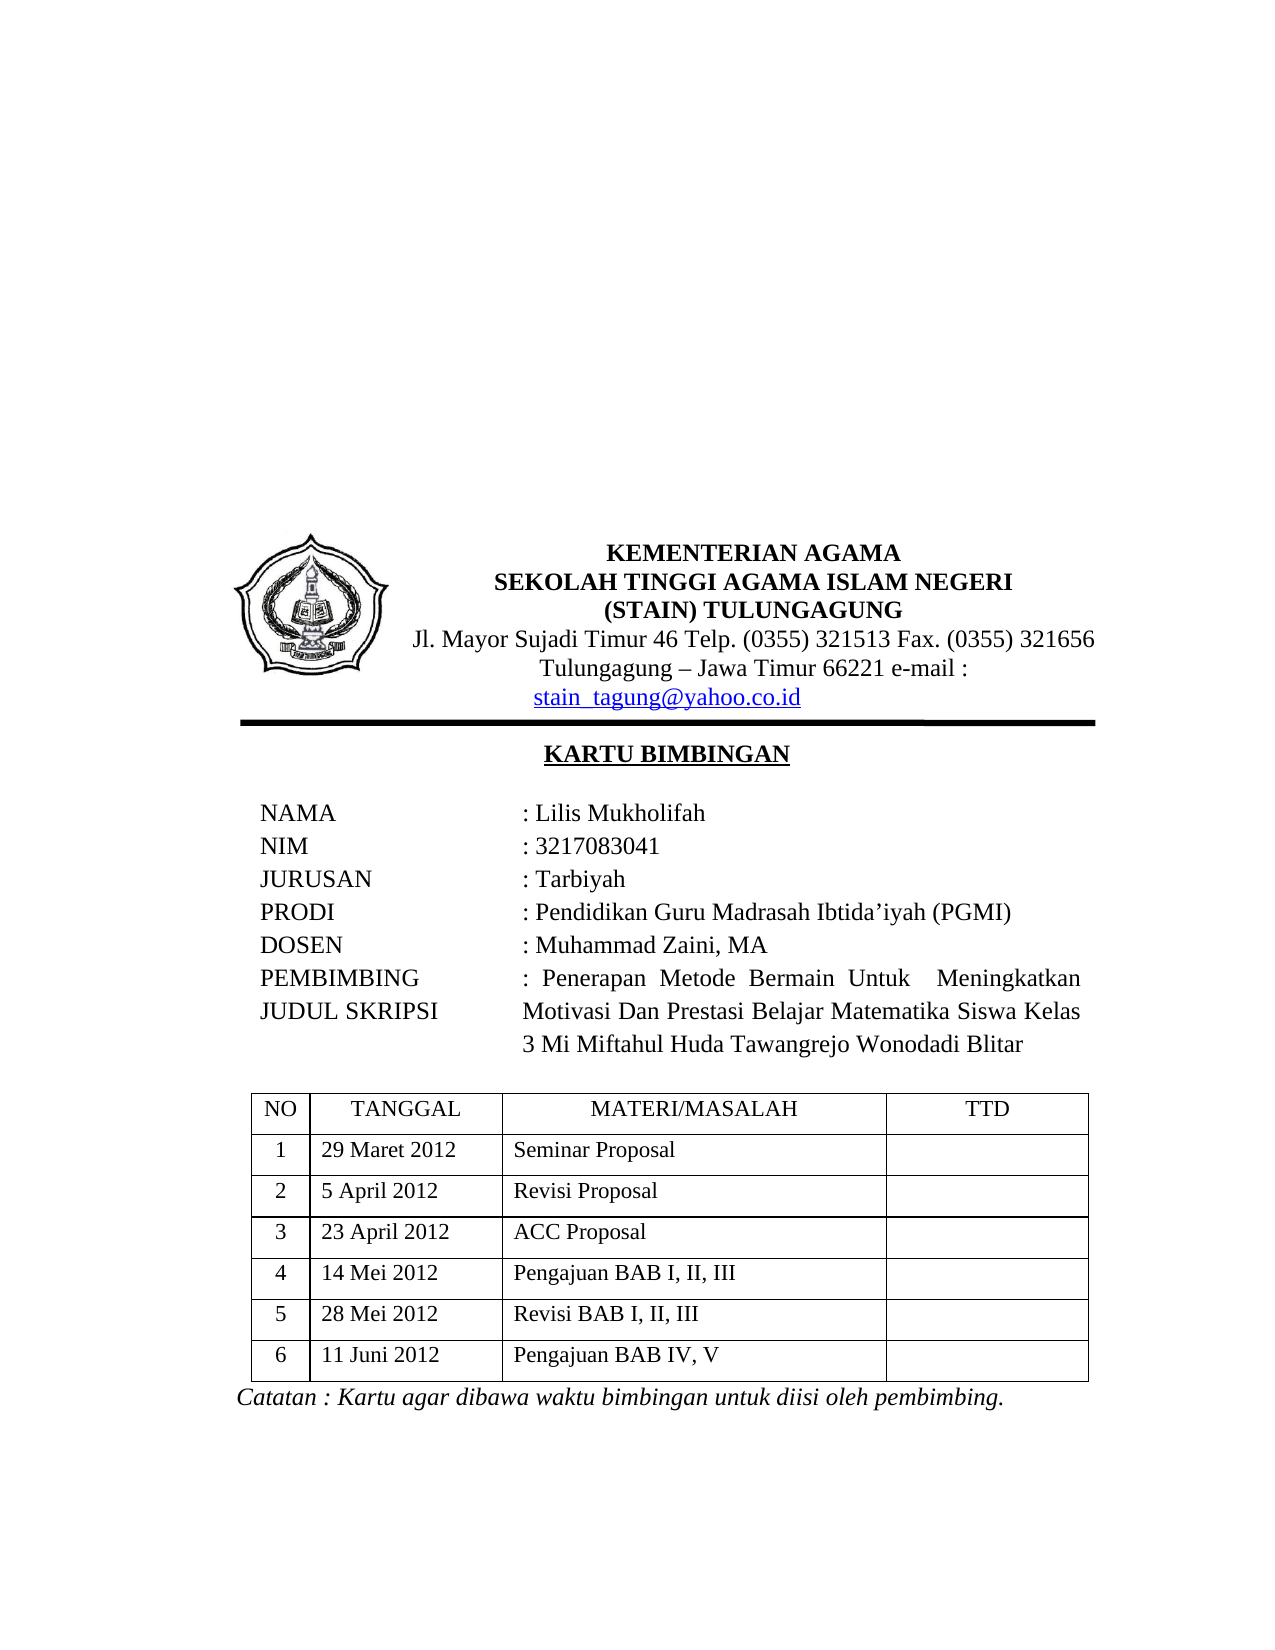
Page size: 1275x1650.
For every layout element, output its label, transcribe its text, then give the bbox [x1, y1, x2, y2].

table_cell 11 Juni 2012 [311, 1341, 502, 1381]
table_header MATERI/MASALAH [503, 1094, 886, 1134]
table_cell 2 [252, 1176, 309, 1216]
text KEMENTERIAN AGAMA [391, 538, 1098, 567]
text SEKOLAH TINGGI AGAMA ISLAM NEGERI [391, 567, 1098, 596]
table_cell 14 Mei 2012 [311, 1259, 502, 1298]
table_cell [887, 1218, 1088, 1257]
text Catatan : Kartu agar dibawa waktu bimbingan untuk diisi oleh pembimbing. [236, 1382, 1098, 1410]
table_header NO [252, 1094, 309, 1134]
text KARTU BIMBINGAN [236, 739, 1098, 768]
text Jl. Mayor Sujadi Timur 46 Telp. (0355) 321513 Fax. (0355) 321656 [391, 624, 1098, 653]
table_cell [887, 1341, 1088, 1381]
table_cell 3 [252, 1218, 309, 1257]
table_cell Revisi BAB I, II, III [503, 1300, 886, 1339]
table_cell 23 April 2012 [311, 1218, 502, 1257]
table_cell Seminar Proposal [503, 1135, 886, 1175]
table_cell [887, 1176, 1088, 1216]
table_cell [887, 1135, 1088, 1175]
table_cell 29 Maret 2012 [311, 1135, 502, 1175]
table_cell 1 [252, 1135, 309, 1175]
table_cell Revisi Proposal [503, 1176, 886, 1216]
table_cell 28 Mei 2012 [311, 1300, 502, 1339]
table_cell [887, 1300, 1088, 1339]
table_cell 4 [252, 1259, 309, 1298]
table_cell [887, 1259, 1088, 1298]
text (STAIN) TULUNGAGUNG [391, 596, 1098, 624]
table_cell 5 April 2012 [311, 1176, 502, 1216]
table_cell 6 [252, 1341, 309, 1381]
table_header TANGGAL [311, 1094, 502, 1134]
table_cell Pengajuan BAB I, II, III [503, 1259, 886, 1298]
table_cell ACC Proposal [503, 1218, 886, 1257]
table_cell Pengajuan BAB IV, V [503, 1341, 886, 1381]
table_header NAMA NIM JURUSAN PRODI DOSEN PEMBIMBING JUDUL SKRIPSI [249, 798, 511, 1093]
picture [231, 530, 391, 676]
table_cell 5 [252, 1300, 309, 1339]
table_header TTD [887, 1094, 1088, 1134]
text Tulungagung – Jawa Timur 66221 e-mail : stain_tagung@yahoo.co.id [236, 653, 1098, 711]
table_header : Lilis Mukholifah : 3217083041 : Tarbiyah : Pendidikan Guru Madrasah Ibtida’iyah (PGMI) : Muhammad Zaini, MA : Penerapan Metode Bermain Untuk Meningkatkan Motivasi Dan Prestasi Belajar Matematika Siswa Kelas 3 Mi Miftahul Huda Tawangrejo Wonodadi Blitar [511, 798, 1093, 1093]
